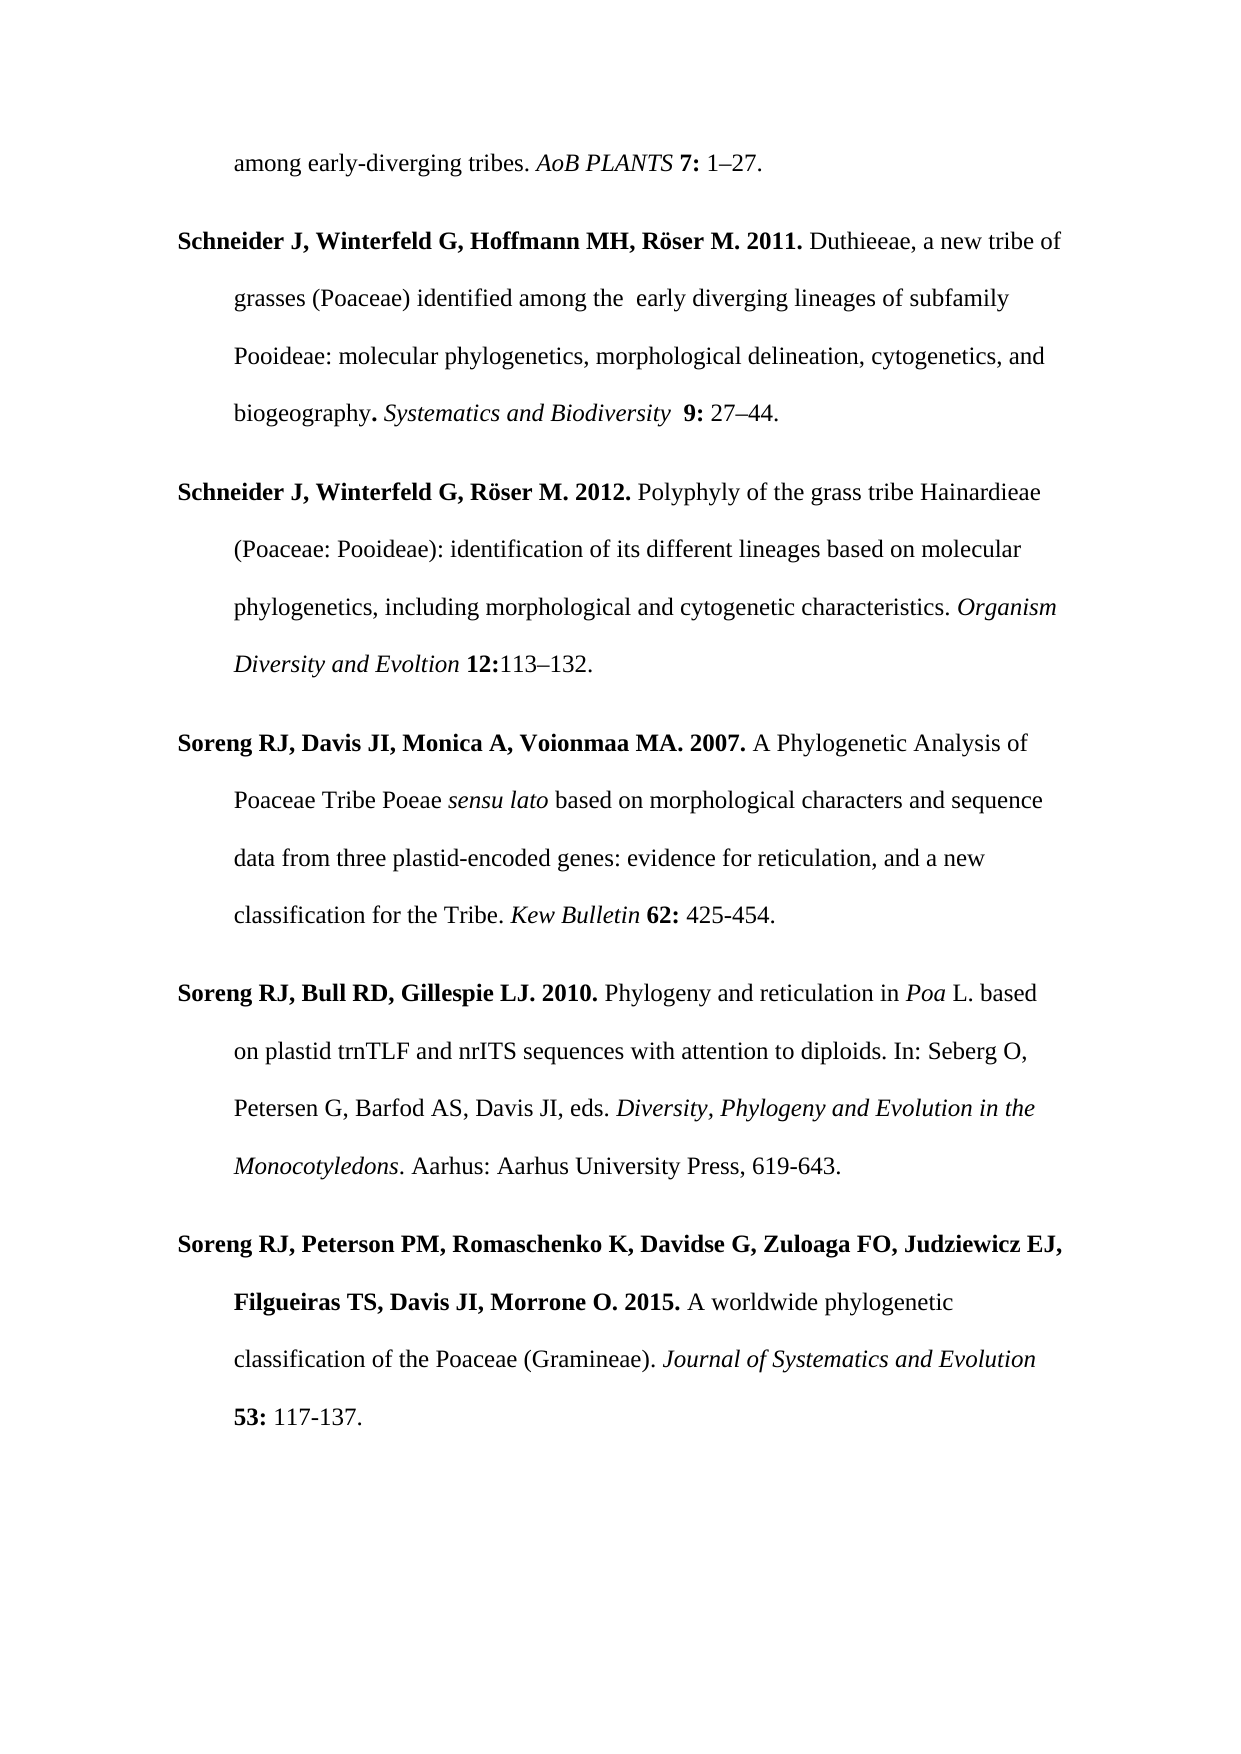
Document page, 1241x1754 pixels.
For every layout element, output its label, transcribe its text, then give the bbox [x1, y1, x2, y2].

text Schneider J, Winterfeld G, Hoffmann MH, Röser M. 2011. Duthieeae, a new tribe of grasses (Poaceae) identified among the early diverging lineages of subfamily Pooideae: molecular phylogenetics, morphological delineation, cytogenetics, and biogeography. Systematics and Biodiversity 9: 27–44. [177, 226, 1063, 427]
text Soreng RJ, Bull RD, Gillespie LJ. 2010. Phylogeny and reticulation in Poa L. based on plastid trnTLF and nrITS sequences with attention to diploids. In: Seberg O, Petersen G, Barfod AS, Davis JI, eds. Diversity, Phylogeny and Evolution in the Monocotyledons. Aarhus: Aarhus University Press, 619-643. [177, 978, 1063, 1180]
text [177, 148, 1063, 176]
text Soreng RJ, Peterson PM, Romaschenko K, Davidse G, Zuloaga FO, Judziewicz EJ, Filgueiras TS, Davis JI, Morrone O. 2015. A worldwide phylogenetic classification of the Poaceae (Gramineae). Journal of Systematics and Evolution 53: 117-137. [177, 1229, 1063, 1431]
text Soreng RJ, Davis JI, Monica A, Voionmaa MA. Phylogenetic Analysis of Poaceae Tribe Poeae sensu lato based on morphological characters and sequence data from three plastid-encoded genes: evidence for reticulation, and a new classification for the Tribe. Kew Bulletin 62: 425-454. [177, 728, 1063, 929]
text Schneider J, Winterfeld G, Röser M. 2012. Polyphyly of the grass tribe Hainardieae (Poaceae: Pooideae): identification of its different lineages based on molecular phylogenetics, including morphological and cytogenetic characteristics. Organism Diversity and Evoltion 12:113–132. [177, 477, 1063, 678]
